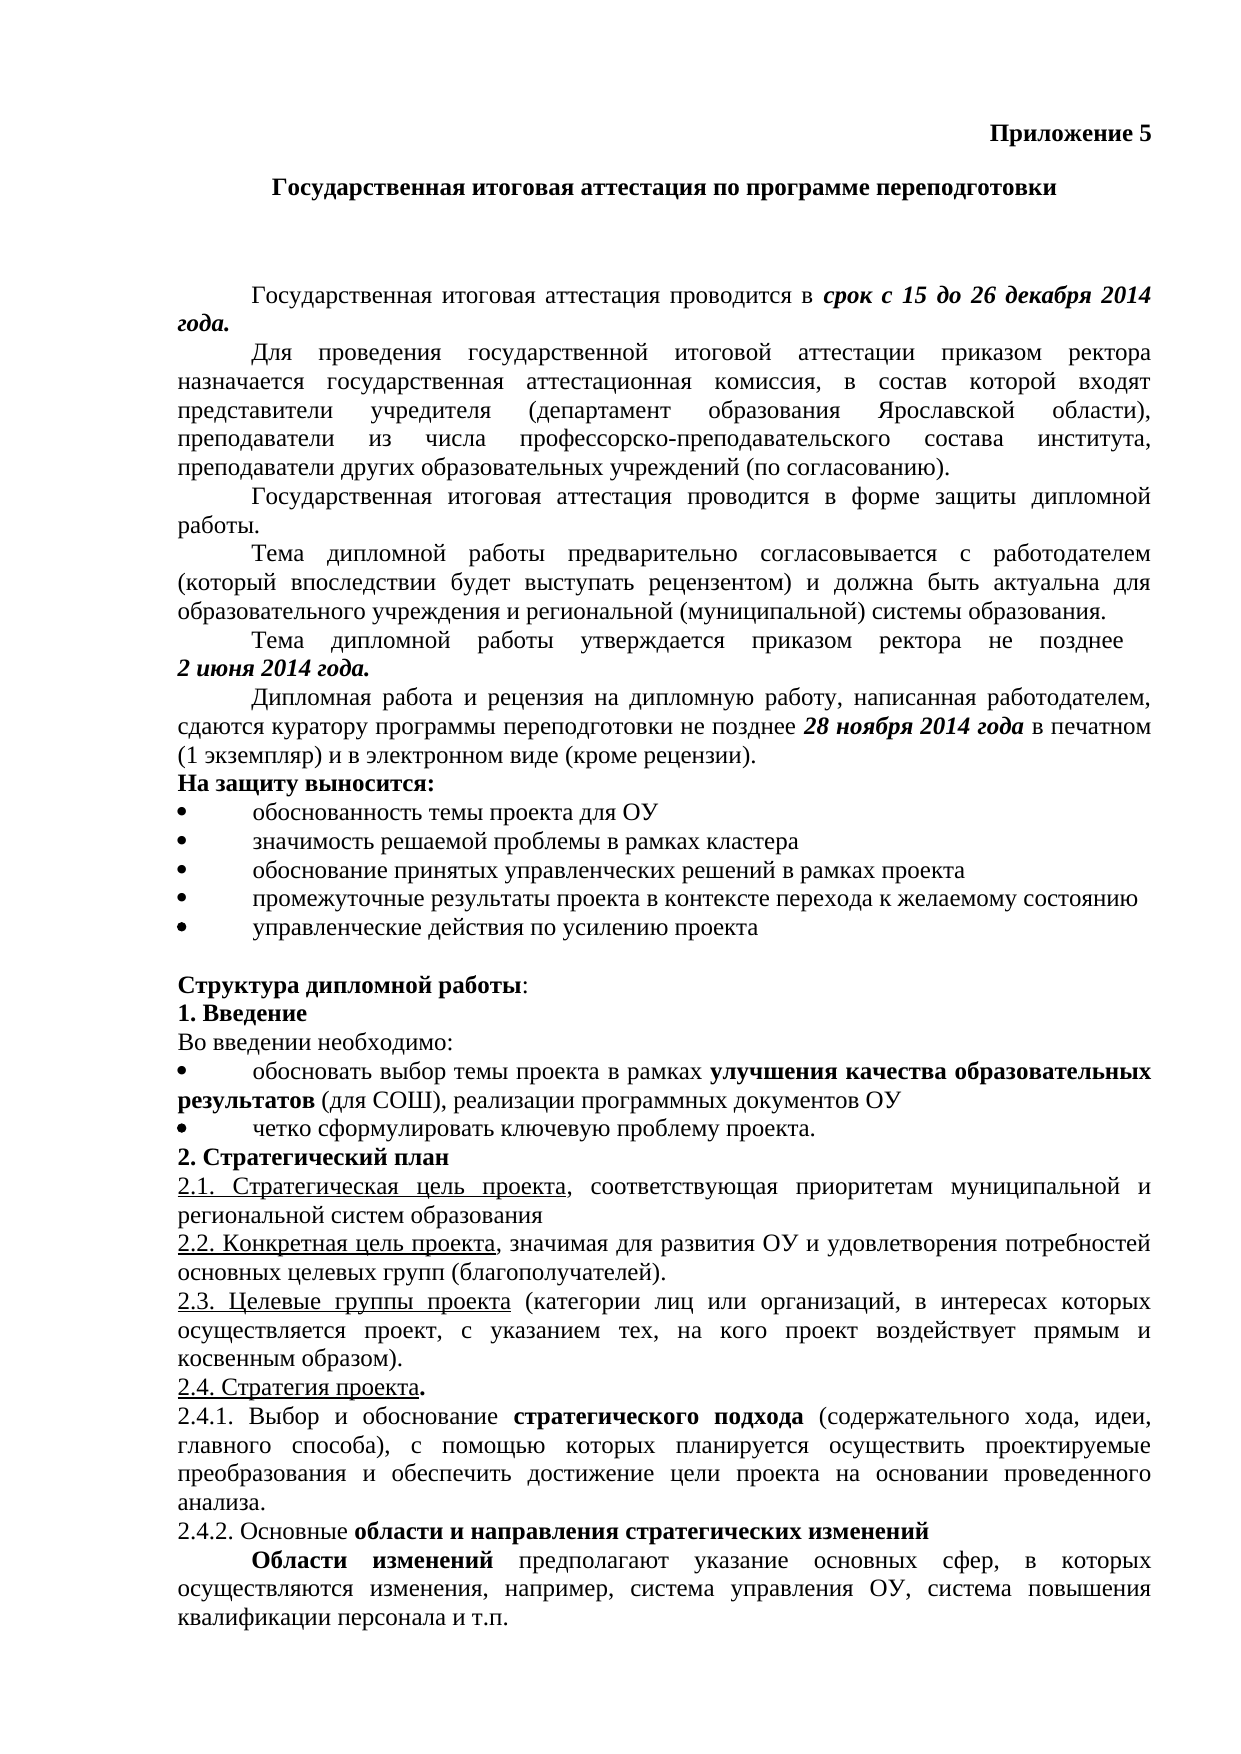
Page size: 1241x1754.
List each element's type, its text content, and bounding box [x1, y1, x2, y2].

text На защиту выносится: [177, 768, 1152, 797]
text 2.2. Конкретная цель проекта, значимая для развития ОУ и удовлетворения потребностей основных целевых групп (благополучателей). [177, 1228, 1152, 1286]
list обосновать выбор темы проекта в рамках улучшения качества образовательных результатов (для СОШ), реализации программных документов ОУ [177, 1056, 1152, 1113]
text 2.4.1. Выбор и обоснование стратегического подхода (содержательного хода, идеи, главного способа), с помощью которых планируется осуществить проектируемые преобразования и обеспечить достижение цели проекта на основании проведенного анализа. [177, 1401, 1152, 1516]
text 2.4.2. Основные области и направления стратегических изменений [177, 1516, 1152, 1545]
text 2.1. Стратегическая цель проекта, соответствующая приоритетам муниципальной и региональной систем образования [177, 1171, 1152, 1228]
text Государственная итоговая аттестация по программе переподготовки [177, 172, 1152, 201]
text 2.3. Целевые группы проекта (категории лиц или организаций, в интересах которых осуществляется проект, с указанием тех, на кого проект воздействует прямым и косвенным образом). [177, 1286, 1152, 1372]
list управленческие действия по усилению проекта [177, 912, 1152, 941]
text 2. Стратегический план [177, 1142, 1152, 1171]
text Тема дипломной работы утверждается приказом ректора не позднее 2 июня 2014 года. [177, 625, 1152, 682]
text Во введении необходимо: [177, 1027, 1152, 1056]
list промежуточные результаты проекта в контексте перехода к желаемому состоянию [177, 883, 1152, 912]
text Государственная итоговая аттестация проводится в срок с 15 до 26 декабря 2014 года. [177, 280, 1152, 337]
text Дипломная работа и рецензия на дипломную работу, написанная работодателем, сдаются куратору программы переподготовки не позднее 28 ноября 2014 года в печатном (1 экземпляр) и в электронном виде (кроме рецензии). [177, 682, 1152, 768]
text Структура дипломной работы: [177, 970, 1152, 998]
text Области изменений предполагают указание основных сфер, в которых осуществляются изменения, например, система управления ОУ, система повышения квалификации персонала и т.п. [177, 1545, 1152, 1631]
list обоснованность темы проекта для ОУ [177, 797, 1152, 826]
text Для проведения государственной итоговой аттестации приказом ректора назначается государственная аттестационная комиссия, в состав которой входят представители учредителя (департамент образования Ярославской области), преподаватели из числа профессорско-преподавательского состава института, преподаватели других образовательных учреждений (по согласованию). [177, 337, 1152, 481]
text 1. Введение [177, 998, 1152, 1027]
text 2.4. Стратегия проекта. [177, 1372, 1152, 1401]
text Государственная итоговая аттестация проводится в форме защиты дипломной работы. [177, 481, 1152, 538]
text Приложение 5 [177, 118, 1152, 147]
text Тема дипломной работы предварительно согласовывается с работодателем (который впоследствии будет выступать рецензентом) и должна быть актуальна для образовательного учреждения и региональной (муниципальной) системы образования. [177, 538, 1152, 625]
list четко сформулировать ключевую проблему проекта. [177, 1113, 1152, 1142]
list значимость решаемой проблемы в рамках кластера [177, 826, 1152, 855]
list обоснование принятых управленческих решений в рамках проекта [177, 855, 1152, 883]
